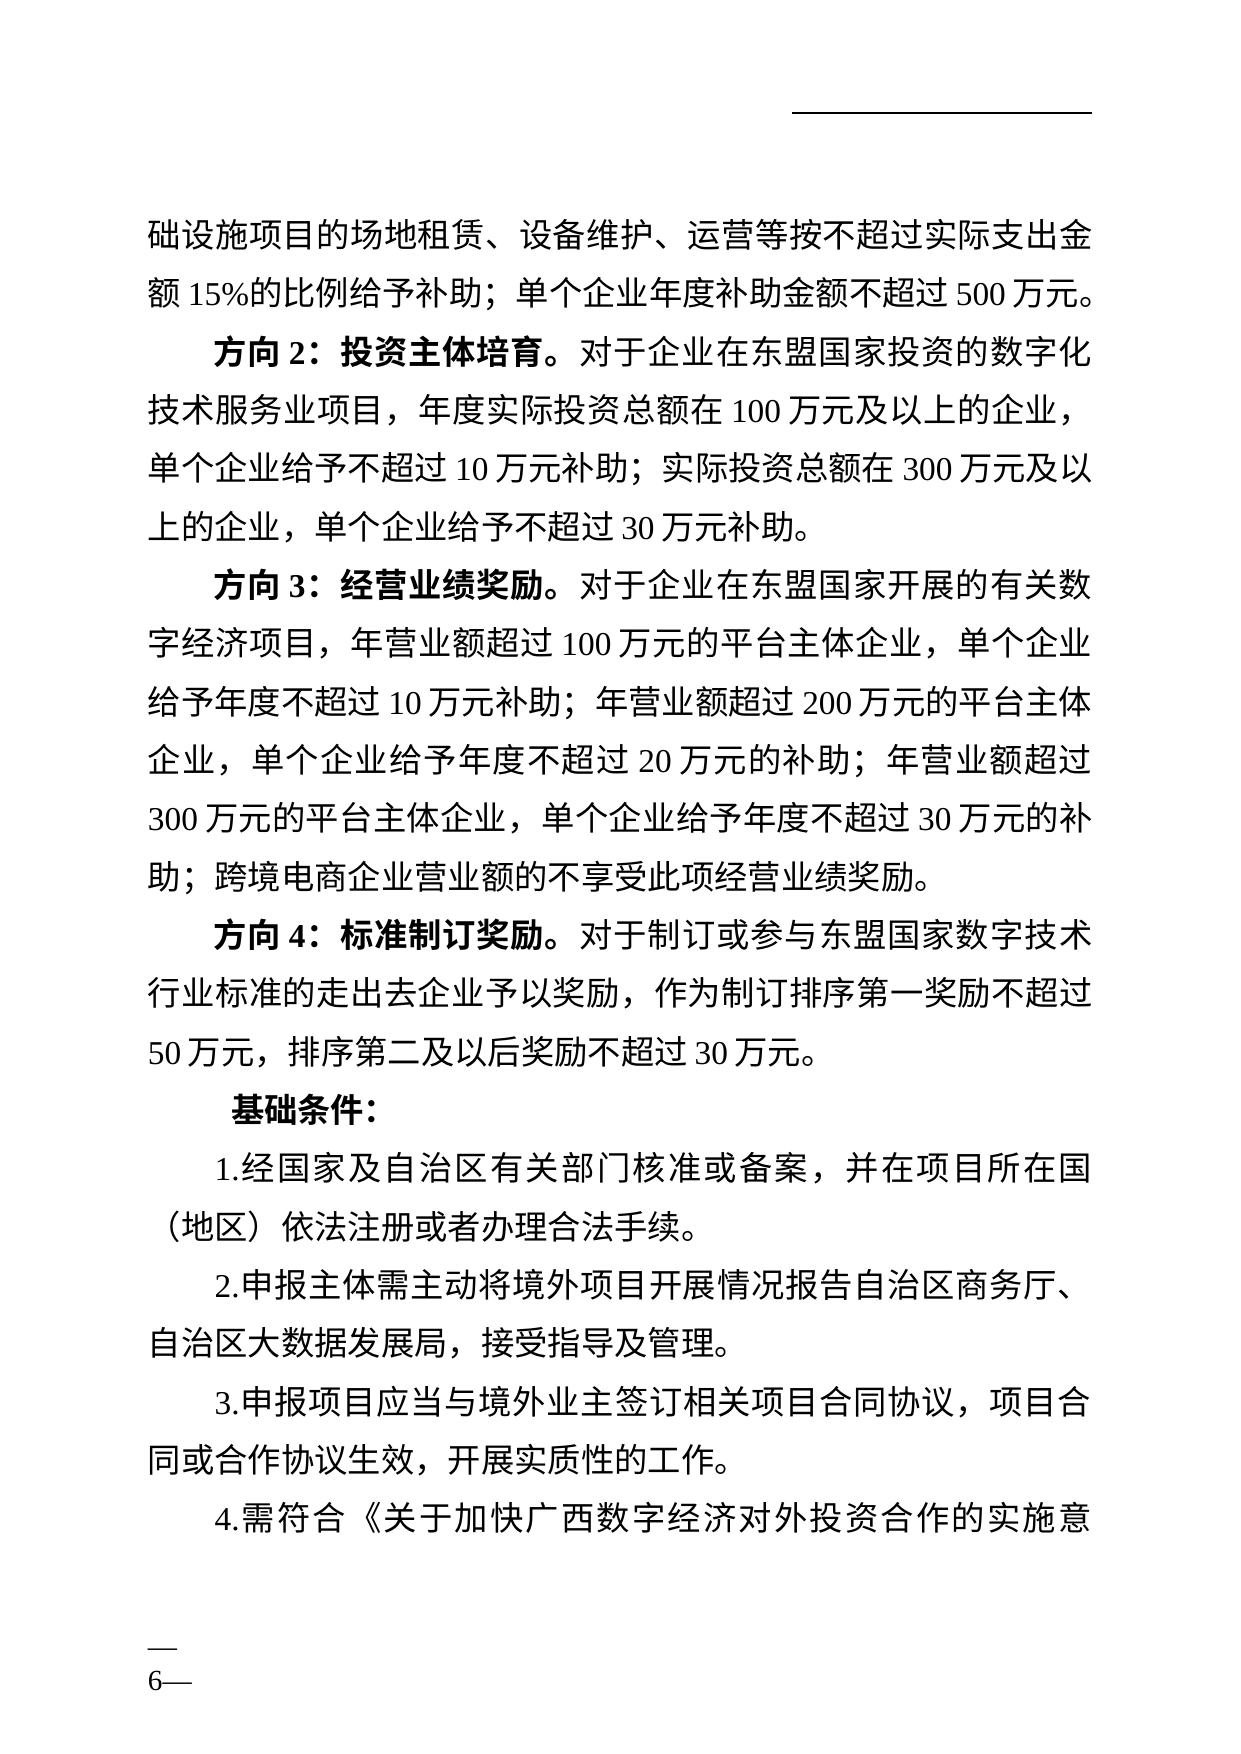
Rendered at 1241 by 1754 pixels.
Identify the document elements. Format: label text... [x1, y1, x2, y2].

text 方向2：投资主体培育。对于企业在东盟国家投资的数字化技术服务业项目，年度实际投资总额在100万元及以上的企业，单个企业给予不超过10万元补助；实际投资总额在300万元及以上的企业，单个企业给予不超过30万元补助。 [148, 317, 1092, 551]
text 方向4：标准制订奖励。对于制订或参与东盟国家数字技术行业标准的走出去企业予以奖励，作为制订排序第一奖励不超过50万元，排序第二及以后奖励不超过30万元。 [148, 901, 1092, 1076]
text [148, 201, 1092, 317]
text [148, 1484, 1092, 1542]
text 基础条件： [231, 1076, 1071, 1134]
text 2.申报主体需主动将境外项目开展情况报告自治区商务厅、自治区大数据发展局，接受指导及管理。 [148, 1251, 1092, 1367]
text 方向3：经营业绩奖励。对于企业在东盟国家开展的有关数字经济项目，年营业额超过100万元的平台主体企业，单个企业给予年度不超过10万元补助；年营业额超过200万元的平台主体企业，单个企业给予年度不超过20万元的补助；年营业额超过300万元的平台主体企业，单个企业给予年度不超过30万元的补助；跨境电商企业营业额的不享受此项经营业绩奖励。 [148, 551, 1092, 901]
text 1.经国家及自治区有关部门核准或备案，并在项目所在国（地区）依法注册或者办理合法手续。 [148, 1134, 1092, 1251]
text 3.申报项目应当与境外业主签订相关项目合同协议，项目合同或合作协议生效，开展实质性的工作。 [148, 1367, 1092, 1484]
